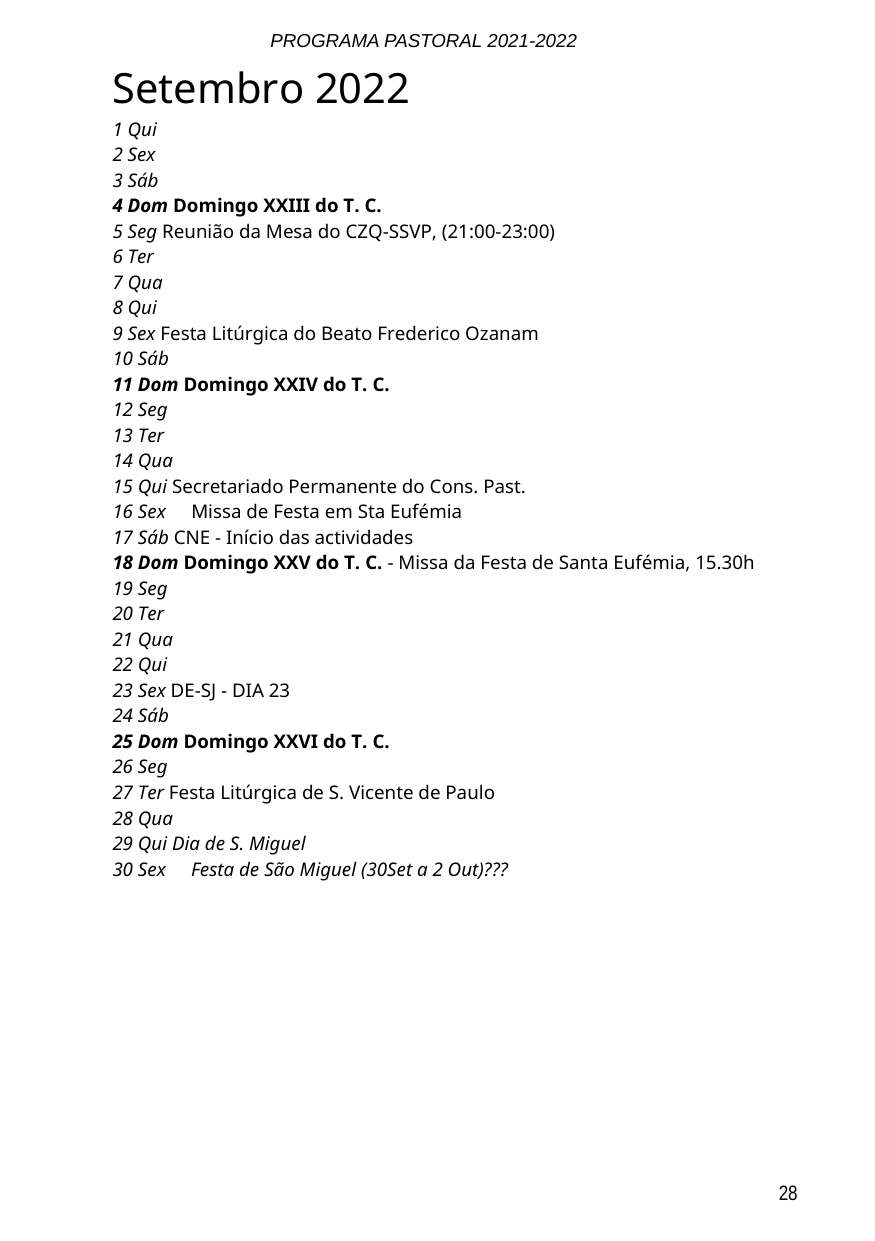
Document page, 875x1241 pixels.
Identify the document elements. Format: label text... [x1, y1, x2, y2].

text 24 Sáb [112, 703, 797, 728]
text 1 Qui [112, 116, 797, 141]
text 30 Sex Festa de São Miguel (30Set a 2 Out)??? [112, 856, 797, 881]
text 8 Qui [112, 294, 797, 320]
text 18 Dom Domingo XXV do T. C. - Missa da Festa de Santa Eufémia, 15.30h [112, 550, 797, 575]
text 22 Qui [112, 652, 797, 677]
text 11 Dom Domingo XXIV do T. C. [112, 371, 797, 397]
text 4 Dom Domingo XXIII do T. C. [112, 192, 797, 218]
text 21 Qua [112, 626, 797, 652]
text 23 Sex DE-SJ - DIA 23 [112, 677, 797, 703]
text 15 Qui Secretariado Permanente do Cons. Past. [112, 473, 797, 499]
text 25 Dom Domingo XXVI do T. C. [112, 728, 797, 754]
text 13 Ter [112, 422, 797, 448]
text 19 Seg [112, 575, 797, 601]
text 9 Sex Festa Litúrgica do Beato Frederico Ozanam [112, 320, 797, 346]
text 6 Ter [112, 243, 797, 269]
text 16 Sex Missa de Festa em Sta Eufémia [112, 499, 797, 524]
text 14 Qua [112, 448, 797, 473]
text 5 Seg Reunião da Mesa do CZQ-SSVP, (21:00-23:00) [112, 218, 797, 243]
text 3 Sáb [112, 167, 797, 192]
text 20 Ter [112, 601, 797, 626]
text Setembro 2022 [112, 59, 797, 116]
text 10 Sáb [112, 346, 797, 371]
text 29 Qui Dia de S. Miguel [112, 830, 797, 856]
text 2 Sex [112, 141, 797, 167]
text 27 Ter Festa Litúrgica de S. Vicente de Paulo [112, 779, 797, 805]
text 26 Seg [112, 754, 797, 779]
text 12 Seg [112, 397, 797, 422]
text 7 Qua [112, 269, 797, 294]
text 17 Sáb CNE - Início das actividades [112, 524, 797, 550]
text 28 Qua [112, 805, 797, 830]
